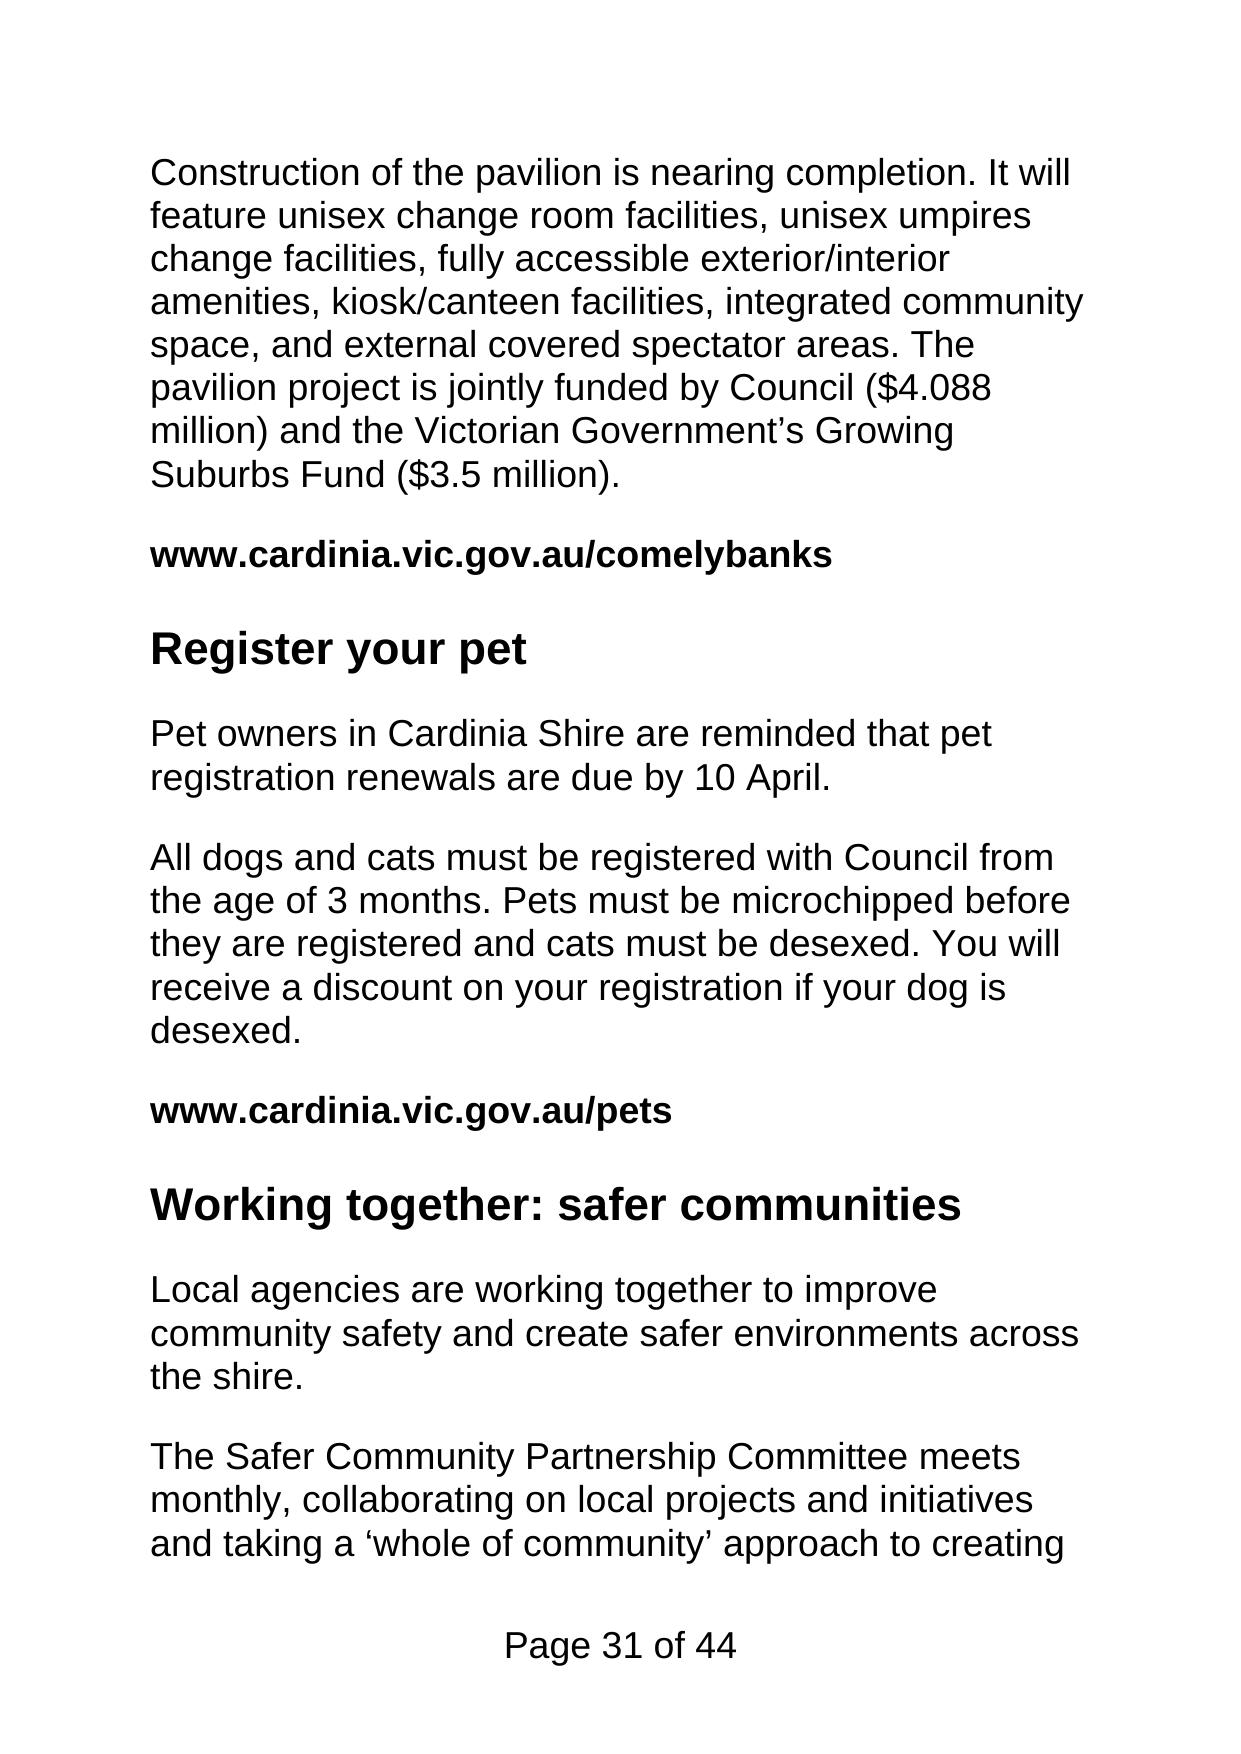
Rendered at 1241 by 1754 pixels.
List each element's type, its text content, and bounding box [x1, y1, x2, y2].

subtitle Register your pet [150, 621, 1090, 674]
text Construction of the pavilion is nearing completion. It will feature unisex change room facilities, unisex umpires change facilities, fully accessible exterior/interior amenities, kiosk/canteen facilities, integrated community space, and external covered spectator areas. The pavilion project is jointly funded by Council ($4.088 million) and the Victorian Government’s Growing Suburbs Fund ($3.5 million). [150, 150, 1090, 495]
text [150, 1434, 1090, 1564]
text Local agencies are working together to improve community safety and create safer environments across the shire. [150, 1268, 1090, 1397]
subtitle Working together: safer communities [150, 1177, 1090, 1230]
text www.cardinia.vic.gov.au/comelybanks [150, 532, 1090, 576]
text Pet owners in Cardinia Shire are reminded that pet registration renewals are due by 10 April. [150, 712, 1090, 798]
text www.cardinia.vic.gov.au/pets [150, 1088, 1090, 1132]
text All dogs and cats must be registered with Council from the age of 3 months. Pets must be microchipped before they are registered and cats must be desexed. You will receive a discount on your registration if your dog is desexed. [150, 835, 1090, 1051]
